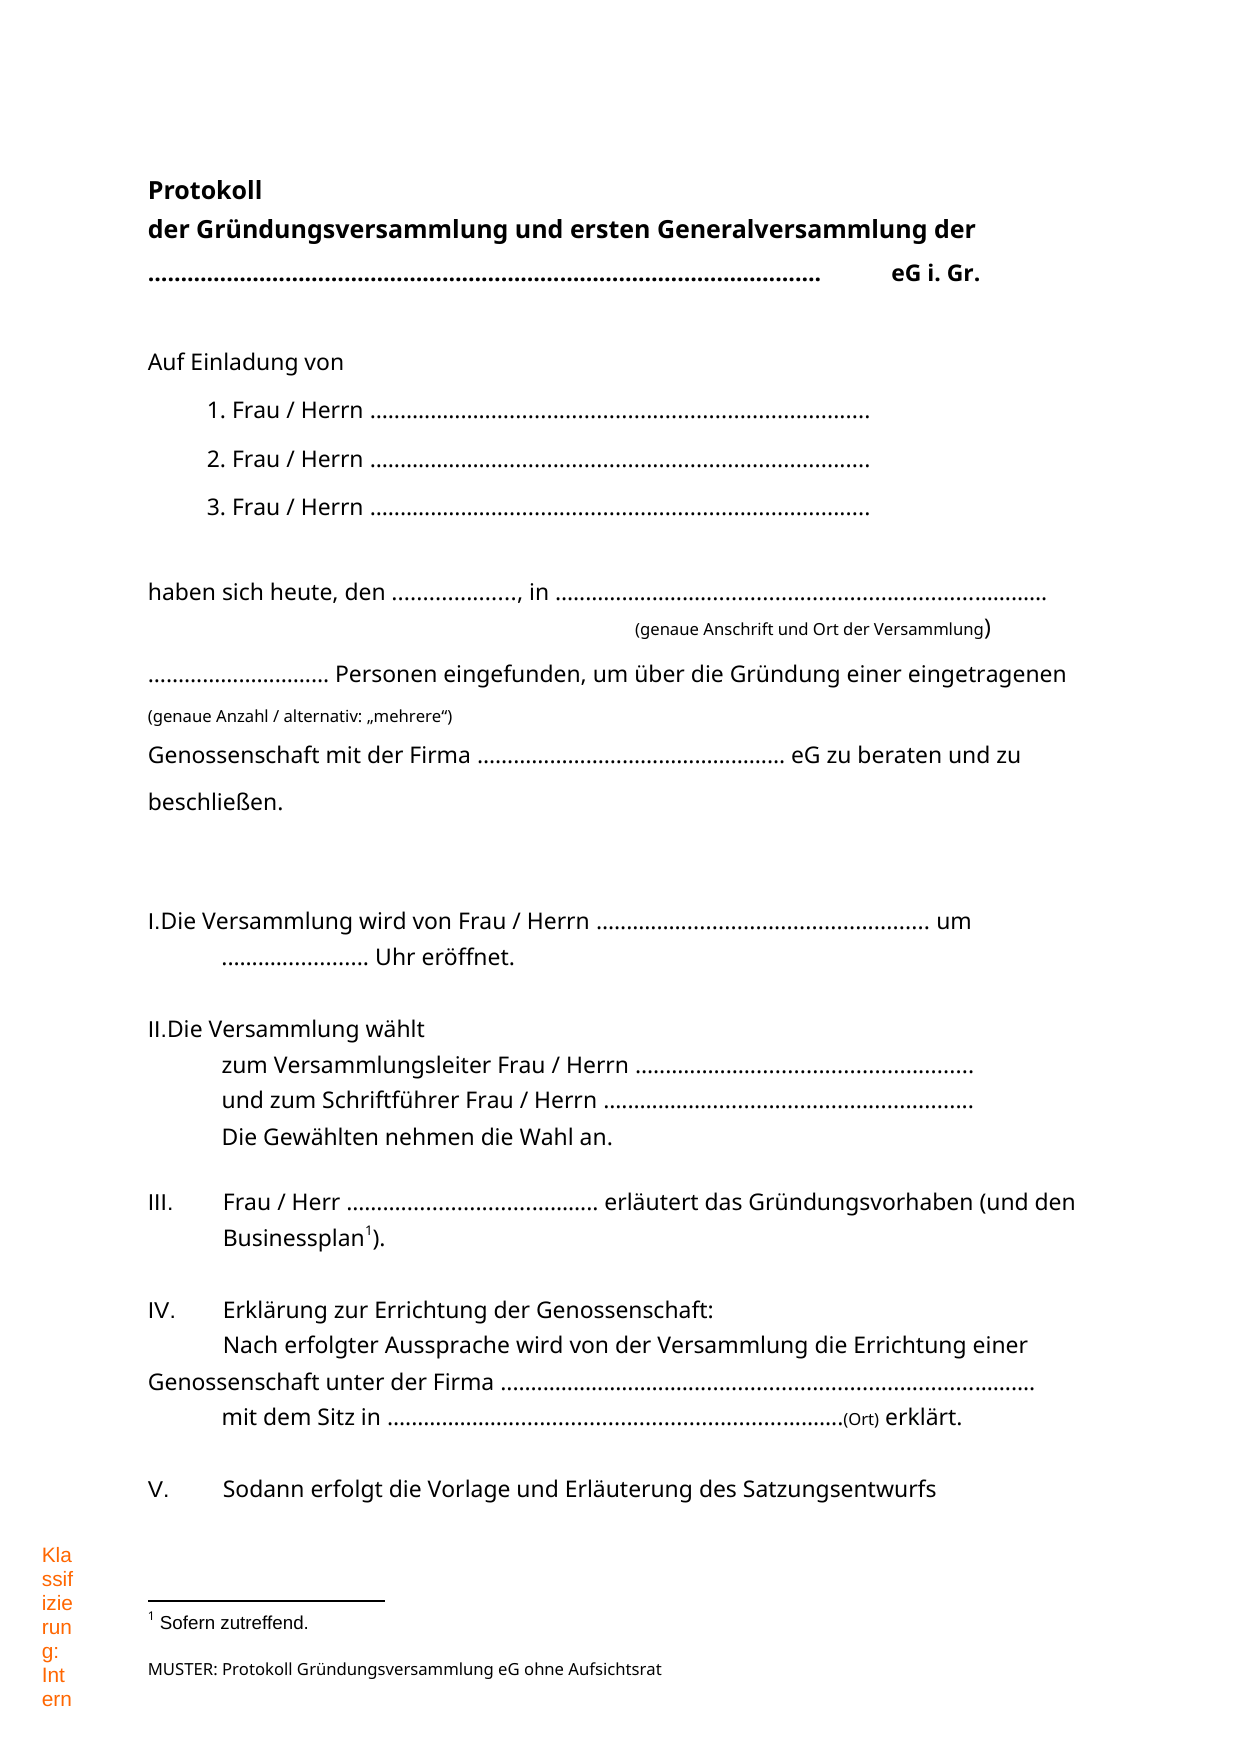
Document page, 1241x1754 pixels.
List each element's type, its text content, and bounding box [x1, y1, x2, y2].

subtitle Protokoll der Gründungsversammlung und ersten Generalversammlung der [148, 173, 1093, 246]
text Auf Einladung von [148, 310, 1093, 377]
list Erklärung zur Errichtung der Genossenschaft: Nach erfolgter Aussprache wird von der Versammlung die Errichtung einer [148, 1293, 1093, 1361]
list Die Gewählten nehmen die Wahl an. [148, 1120, 1093, 1182]
list mit dem Sitz in ……….(Ort) erklärt. [148, 1401, 1093, 1468]
list und zum Schriftführer Frau / Herrn [148, 1084, 1093, 1116]
text Genossenschaft unter der Firma ………. [148, 1365, 1093, 1397]
list Sodann erfolgt die Vorlage und Erläuterung des Satzungsentwurfs [148, 1473, 1093, 1540]
text haben sich heute, den , in ………… [148, 575, 1093, 607]
text (genaue Anzahl / alternativ: „mehrere“) [148, 705, 1093, 728]
text (genaue Anschrift und Ort der Versammlung) ………………………… Personen eingefunden, um über die Gründung einer eingetragenen [148, 611, 1093, 689]
text 3. Frau / Herrn [207, 491, 1093, 522]
list Frau / Herr ……….. erläutert das Gründungsvorhaben (und den Businessplan). [148, 1186, 1093, 1289]
text Uhr eröffnet. [148, 941, 1093, 1008]
text …………………………………………………………………………………………. eG i. Gr. [148, 257, 1093, 288]
text Genossenschaft mit der Firma …………………………………………… eG zu beraten und zu beschließen. [148, 739, 1093, 817]
text 2. Frau / Herrn [207, 443, 1093, 474]
list Die Versammlung wird von Frau / Herrn um [148, 905, 1093, 936]
text 1. Frau / Herrn [207, 394, 1093, 425]
list Die Versammlung wählt [148, 1013, 1093, 1044]
text zum Versammlungsleiter Frau / Herrn [148, 1048, 1093, 1080]
